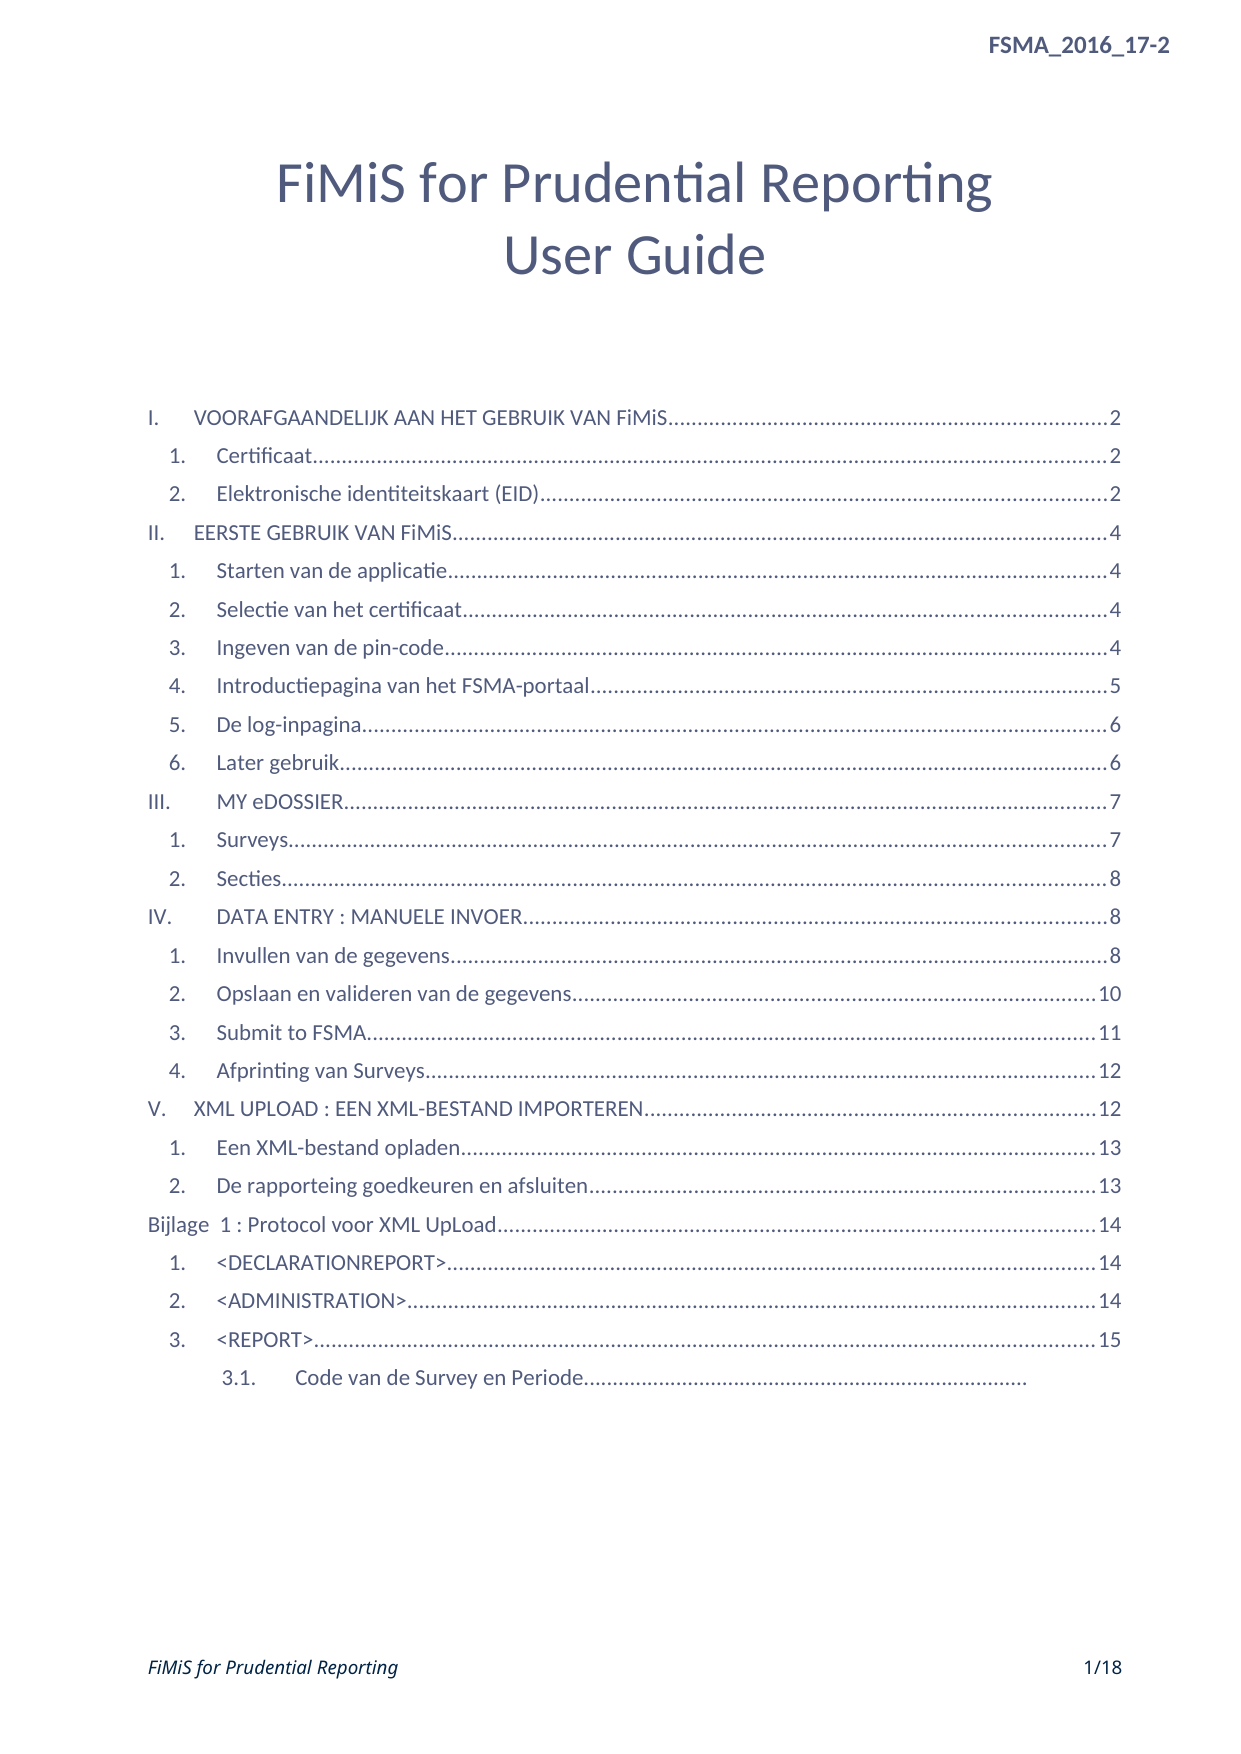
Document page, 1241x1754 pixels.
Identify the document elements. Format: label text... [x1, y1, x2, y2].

text User Guide [148, 217, 1122, 289]
text FiMiS for Prudential Reporting [148, 146, 1122, 217]
